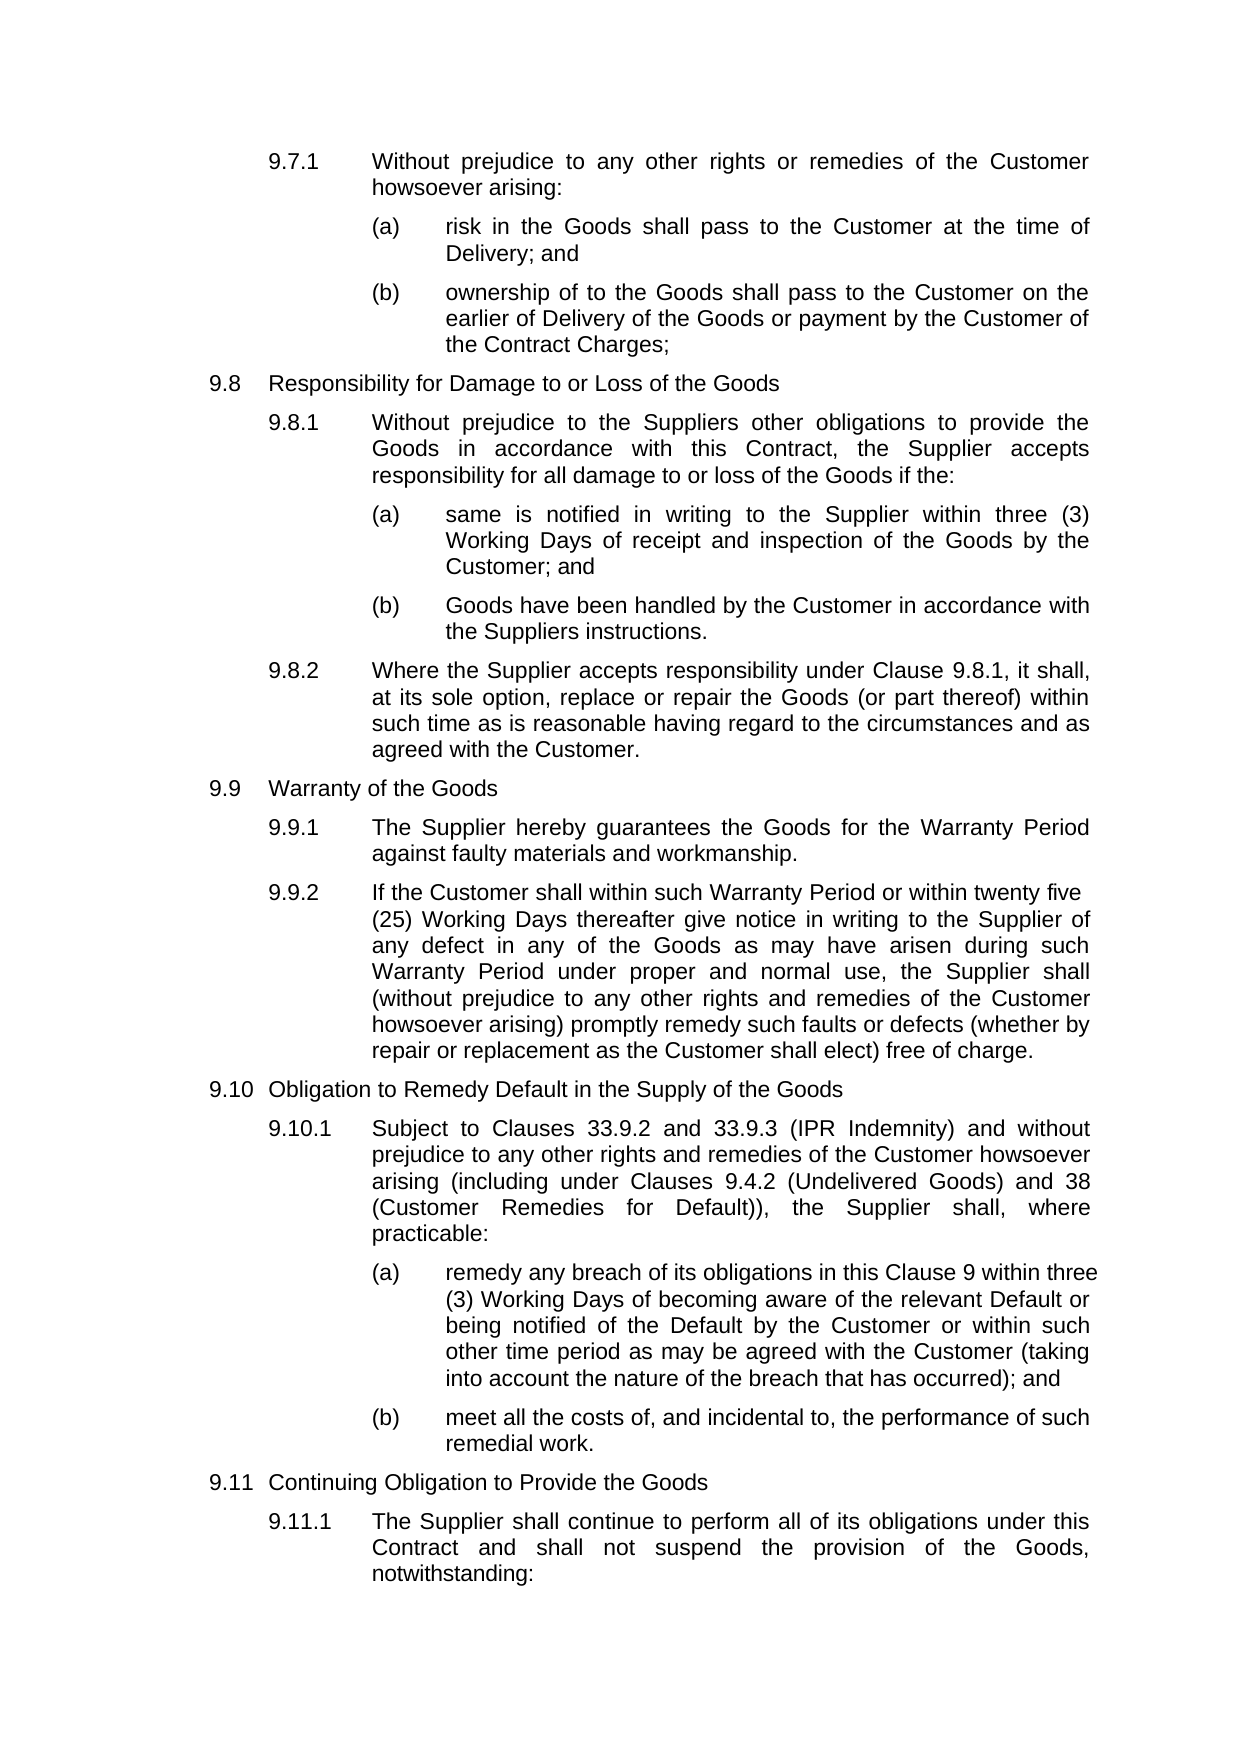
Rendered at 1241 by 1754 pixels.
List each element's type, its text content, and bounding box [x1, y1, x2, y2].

list Without prejudice to the Suppliers other obligations to provide the Goods in accordance with this Contract, the Supplier accepts responsibility for all damage to or loss of the Goods if the: [268, 409, 1090, 488]
list Where the Supplier accepts responsibility under Clause 9.8.1, it shall, at its sole option, replace or repair the Goods (or part thereof) within such time as is reasonable having regard to the circumstances and as agreed with the Customer. [268, 657, 1091, 763]
list Subject to Clauses 33.9.2 and 33.9.3 (IPR Indemnity) and without prejudice to any other rights and remedies of the Customer howsoever arising (including under Clauses 9.4.2 (Undelivered Goods) and 38 (Customer Remedies for Default)), the Supplier shall, where practicable: [268, 1115, 1091, 1247]
list remedy any breach of its obligations in this Clause 9 within three [372, 1259, 1134, 1286]
list Goods have been handled by the Customer in accordance with the Suppliers instructions. [372, 592, 1090, 645]
list Obligation to Remedy Default in the Supply of the Goods [209, 1076, 1134, 1102]
list Without prejudice to any other rights or remedies of the Customer howsoever arising: [268, 148, 1090, 201]
text (3) Working Days of becoming aware of the relevant Default or being notified of the Default by the Customer or within such other time period as may be agreed with the Customer (taking into account the nature of the breach that has occurred); and [445, 1286, 1090, 1391]
list same is notified in writing to the Supplier within three (3) Working Days of receipt and inspection of the Goods by the Customer; and [372, 501, 1090, 579]
list ownership of to the Goods shall pass to the Customer on the earlier of Delivery of the Goods or payment by the Customer of the Contract Charges; [372, 278, 1090, 357]
text (25) Working Days thereafter give notice in writing to the Supplier of any defect in any of the Goods as may have arisen during such Warranty Period under proper and normal use, the Supplier shall (without prejudice to any other rights and remedies of the Customer howsoever arising) promptly remedy such faults or defects (whether by repair or replacement as the Customer shall elect) free of charge. [372, 906, 1091, 1064]
list If the Customer shall within such Warranty Period or within twenty five [268, 879, 1134, 906]
list The Supplier hereby guarantees the Goods for the Warranty Period against faulty materials and workmanship. [268, 814, 1090, 867]
list risk in the Goods shall pass to the Customer at the time of Delivery; and [372, 213, 1091, 266]
list Warranty of the Goods [209, 775, 1134, 801]
list Responsibility for Damage to or Loss of the Goods [209, 370, 1134, 396]
list The Supplier shall continue to perform all of its obligations under this Contract and shall not suspend the provision of the Goods, notwithstanding: [268, 1508, 1090, 1587]
list Continuing Obligation to Provide the Goods [209, 1469, 1134, 1495]
list meet all the costs of, and incidental to, the performance of such remedial work. [372, 1403, 1090, 1456]
